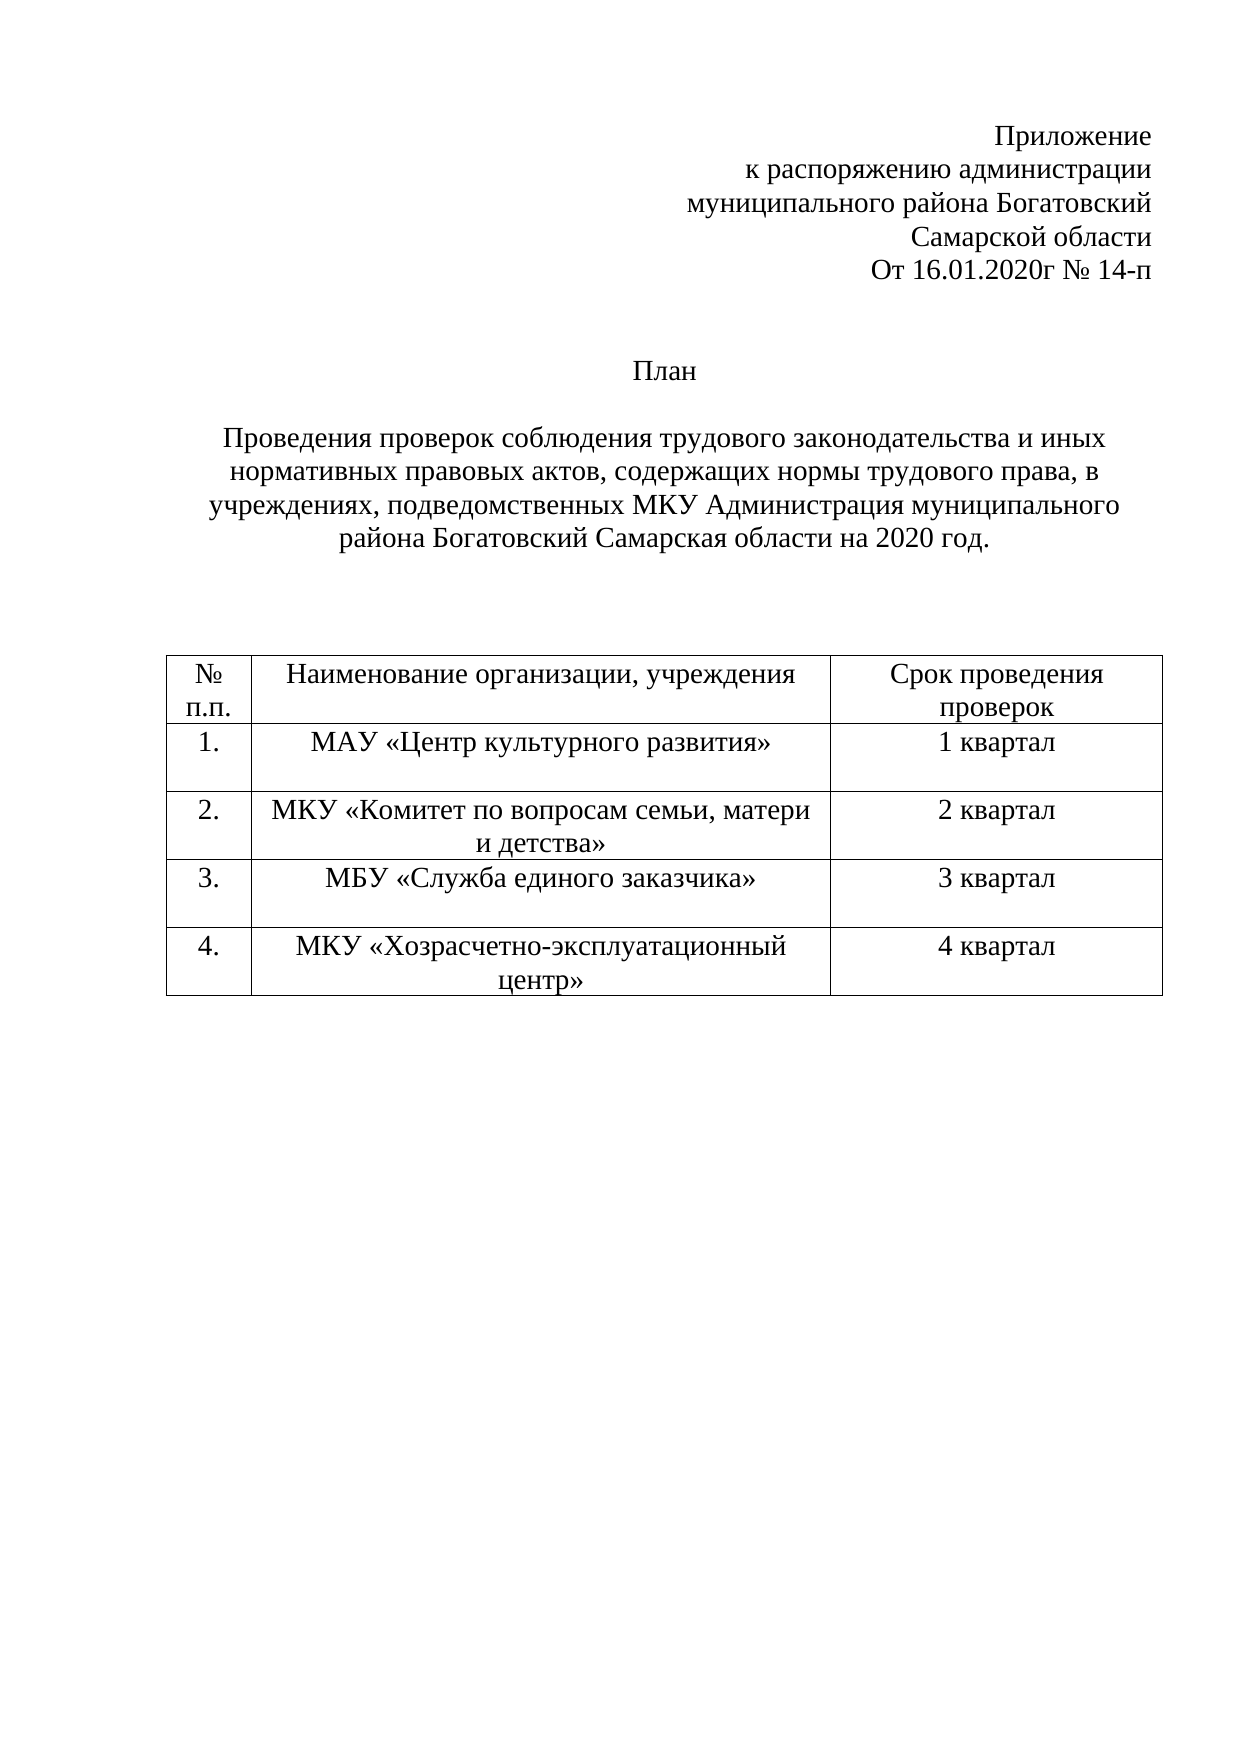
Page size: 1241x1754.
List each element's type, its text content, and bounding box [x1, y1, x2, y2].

table_header № п.п. [167, 656, 251, 723]
table_cell 1. [167, 724, 251, 791]
table_cell 4. [167, 928, 251, 995]
text От 16.01.2020г № 14-п [177, 252, 1152, 286]
table_cell 4 квартал [831, 928, 1162, 995]
text муниципального района Богатовский [177, 185, 1152, 219]
table_cell 2. [167, 792, 251, 859]
text к распоряжению администрации [177, 152, 1152, 185]
table_cell МКУ «Комитет по вопросам семьи, матери и детства» [252, 792, 830, 859]
table_cell МКУ «Хозрасчетно-эксплуатационный центр» [252, 928, 830, 995]
text учреждениях, подведомственных МКУ Администрация муниципального района Богатовский Самарская области на 2020 год. [177, 487, 1152, 554]
table_cell МАУ «Центр культурного развития» [252, 724, 830, 791]
table_cell МБУ «Служба единого заказчика» [252, 860, 830, 927]
table_cell 3. [167, 860, 251, 927]
text Самарской области [177, 219, 1152, 252]
text Приложение [177, 118, 1152, 152]
table_cell 3 квартал [831, 860, 1162, 927]
table_header Срок проведения проверок [831, 656, 1162, 723]
table_header Наименование организации, учреждения [252, 656, 830, 723]
table_cell 2 квартал [831, 792, 1162, 859]
table_cell 1 квартал [831, 724, 1162, 791]
text План [177, 353, 1152, 386]
text нормативных правовых актов, содержащих нормы трудового права, в [177, 453, 1152, 487]
text Проведения проверок соблюдения трудового законодательства и иных [177, 420, 1152, 453]
